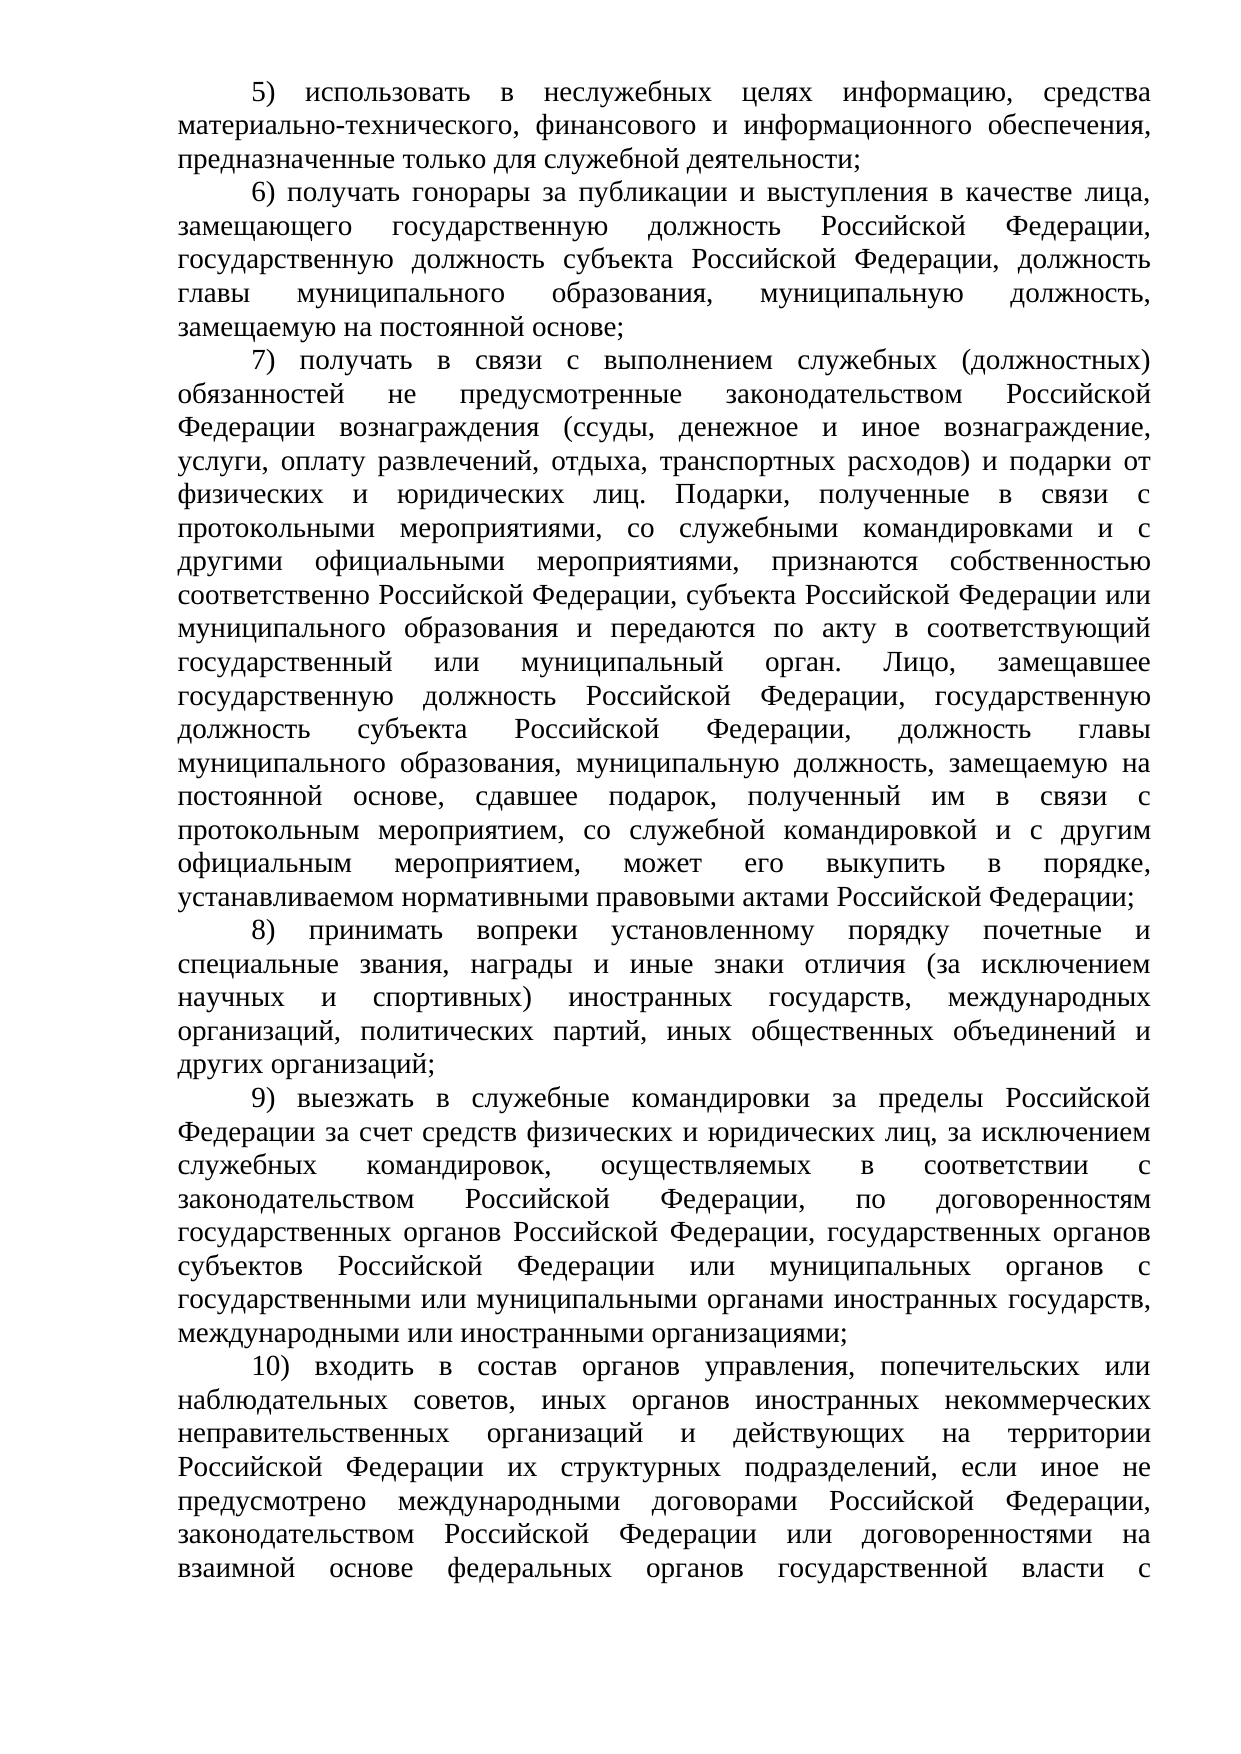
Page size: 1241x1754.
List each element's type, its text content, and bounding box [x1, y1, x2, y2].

list 7) получать в связи с выполнением служебных (должностных) обязанностей не предусмотренные законодательством Российской Федерации вознаграждения (ссуды, денежное и иное вознаграждение, услуги, оплату развлечений, отдыха, транспортных расходов) и подарки от физических и юридических лиц. Подарки, полученные в связи с протокольными мероприятиями, со служебными командировками и с другими официальными мероприятиями, признаются собственностью соответственно Российской Федерации, субъекта Российской Федерации или муниципального образования и передаются по акту в соответствующий государственный или муниципальный орган. Лицо, замещавшее государственную должность Российской Федерации, государственную должность субъекта Российской Федерации, должность главы муниципального образования, муниципальную должность, замещаемую на постоянной основе, сдавшее подарок, полученный им в связи с протокольным мероприятием, со служебной командировкой и с другим официальным мероприятием, может его выкупить в порядке, устанавливаемом нормативными правовыми актами Российской Федерации; [177, 342, 1152, 912]
list 5) использовать в неслужебных целях информацию, средства материально-технического, финансового и информационного обеспечения, предназначенные только для служебной деятельности; [177, 74, 1152, 174]
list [177, 1348, 1152, 1583]
list 8) принимать вопреки установленному порядку почетные и специальные звания, награды и иные знаки отличия (за исключением научных и спортивных) иностранных государств, международных организаций, политических партий, иных общественных объединений и других организаций; [177, 912, 1152, 1080]
list 6) получать гонорары за публикации и выступления в качестве лица, замещающего государственную должность Российской Федерации, государственную должность субъекта Российской Федерации, должность главы муниципального образования, муниципальную должность, замещаемую на постоянной основе; [177, 174, 1152, 342]
list 9) выезжать в служебные командировки за пределы Российской Федерации за счет средств физических и юридических лиц, за исключением служебных командировок, осуществляемых в соответствии с законодательством Российской Федерации, по договоренностям государственных органов Российской Федерации, государственных органов субъектов Российской Федерации или муниципальных органов с государственными или муниципальными органами иностранных государств, международными или иностранными организациями; [177, 1080, 1152, 1348]
